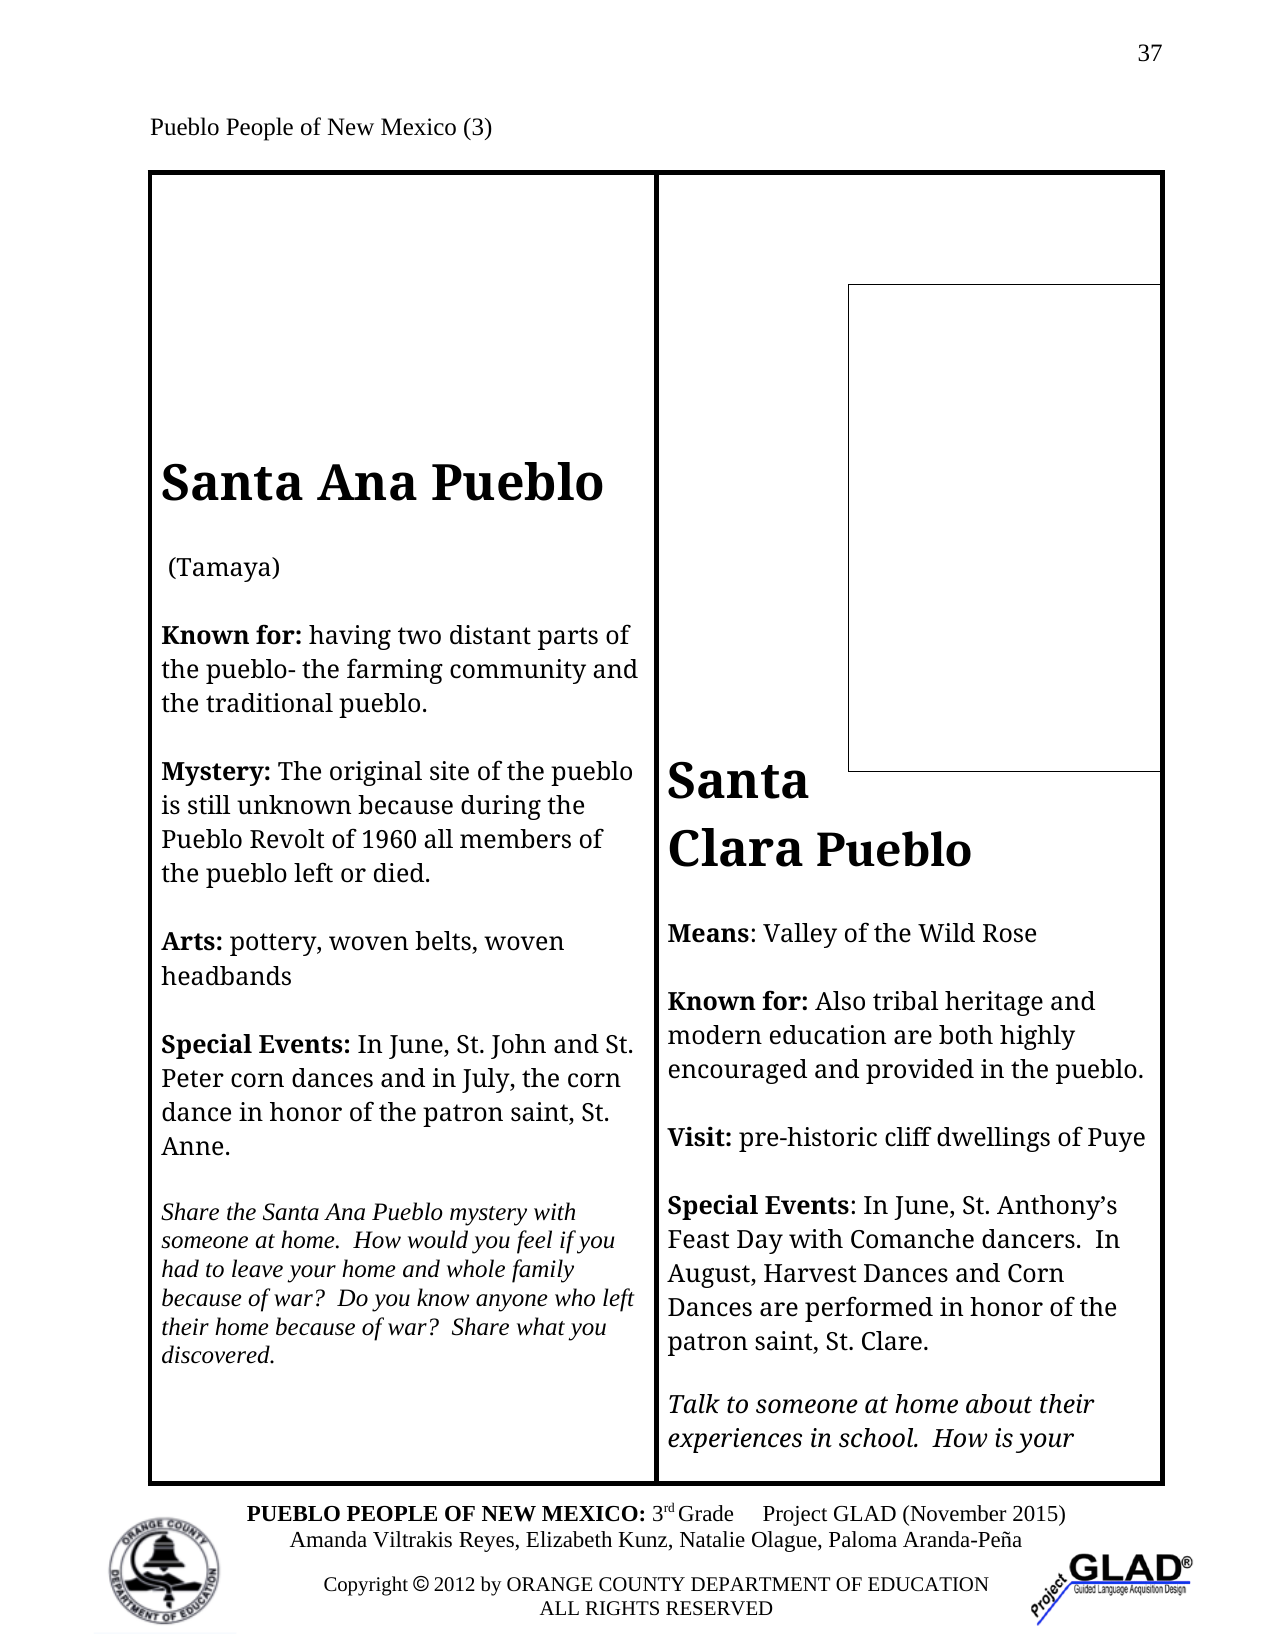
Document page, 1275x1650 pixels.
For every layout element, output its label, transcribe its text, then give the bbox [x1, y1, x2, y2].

picture [1031, 1543, 1200, 1627]
picture [93, 1514, 237, 1634]
